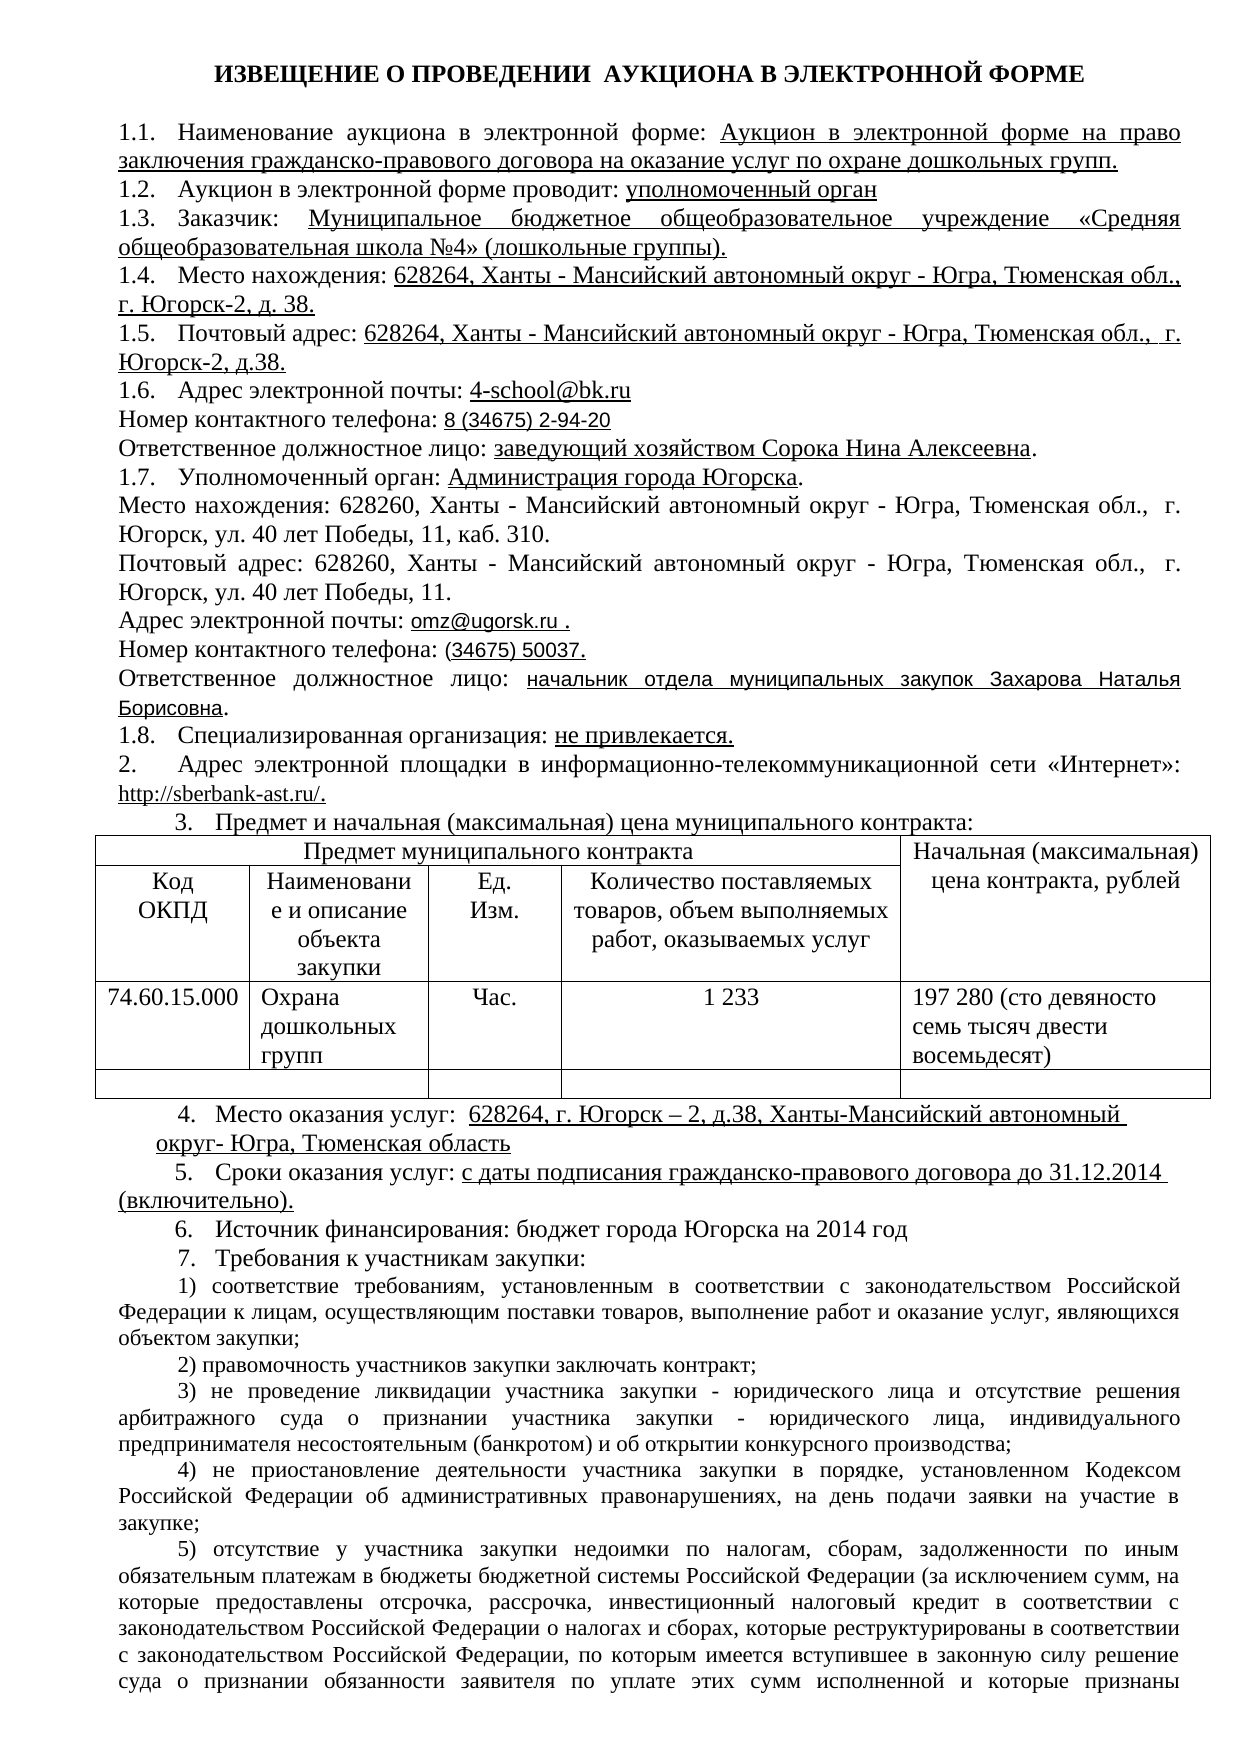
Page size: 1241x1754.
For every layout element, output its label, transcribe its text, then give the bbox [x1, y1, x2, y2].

table_cell 1 233 [562, 982, 900, 1068]
table_header Начальная (максимальная) цена контракта, рублей [901, 836, 1210, 981]
table_header Предмет муниципального контракта [96, 836, 900, 865]
list Источник финансирования: бюджет города Югорска на 2014 год [118, 1214, 1181, 1243]
list Адрес электронной площадки в информационно-телекоммуникационной сети «Интернет»: http://sberbank-ast.ru/. [118, 749, 1181, 807]
table_cell Наименование и описание объекта закупки [250, 866, 428, 981]
list Наименование аукциона в электронной форме: Аукцион в электронной форме на право заключения гражданско-правового договора на оказание услуг по охране дошкольных групп. [118, 117, 1181, 174]
text Номер контактного телефона: (34675) 50037. [118, 634, 1181, 663]
list Место нахождения: 628264, Ханты - Мансийский автономный округ - Югра, Тюменская обл., г. Югорск-2, д. 38. [118, 260, 1181, 318]
text Номер контактного телефона: 8 (34675) 2-94-20 [118, 404, 1181, 433]
text Ответственное должностное лицо: заведующий хозяйством Сорока Нина Алексеевна. [118, 433, 1181, 462]
text Почтовый адрес: 628260, Ханты - Мансийский автономный округ - Югра, Тюменская обл., г. Югорск, ул. 40 лет Победы, 11. [118, 548, 1181, 605]
list Заказчик: Муниципальное бюджетное общеобразовательное учреждение «Средняя общеобразовательная школа №4» (лошкольные группы). [118, 203, 1181, 260]
table_cell Количество поставляемых товаров, объем выполняемых работ, оказываемых услуг [562, 866, 900, 981]
table_cell [429, 1070, 561, 1098]
list Адрес электронной почты: 4-school@bk.ru [118, 375, 1181, 404]
table_cell [901, 1070, 1210, 1098]
list Место оказания услуг: 628264, г. Югорск – 2, д.38, Ханты-Мансийский автономный округ- Югра, Тюменская область [156, 1099, 1181, 1157]
table_cell Код ОКПД [96, 866, 249, 981]
table_cell 74.60.15.000 [96, 982, 249, 1068]
text 1) соответствие требованиям, установленным в соответствии с законодательством Российской Федерации к лицам, осуществляющим поставки товаров, выполнение работ и оказание услуг, являющихся объектом закупки; [118, 1272, 1181, 1351]
text Адрес электронной почты: omz@ugorsk.ru . [118, 605, 1181, 634]
list Предмет и начальная (максимальная) цена муниципального контракта: [118, 807, 1181, 835]
text 3) не проведение ликвидации участника закупки - юридического лица и отсутствие решения арбитражного суда о признании участника закупки - юридического лица, индивидуального предпринимателя несостоятельным (банкротом) и об открытии конкурсного производства; [118, 1377, 1181, 1456]
list Уполномоченный орган: Администрация города Югорска. [118, 462, 1181, 490]
table_cell [562, 1070, 900, 1098]
text ИЗВЕЩЕНИЕ О ПРОВЕДЕНИИ АУКЦИОНА В ЭЛЕКТРОННОЙ ФОРМЕ [118, 59, 1181, 88]
text 4) не приостановление деятельности участника закупки в порядке, установленном Кодексом Российской Федерации об административных правонарушениях, на день подачи заявки на участие в закупке; [118, 1456, 1181, 1535]
table_cell Ед. Изм. [429, 866, 561, 981]
table_cell 197 280 (сто девяносто семь тысяч двести восемьдесят) [901, 982, 1210, 1068]
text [118, 1535, 1181, 1693]
list Сроки оказания услуг: с даты подписания гражданско-правового договора до 31.12.2014 (включительно). [118, 1157, 1181, 1214]
text 2) правомочность участников закупки заключать контракт; [118, 1351, 1181, 1377]
list Почтовый адрес: 628264, Ханты - Мансийский автономный округ - Югра, Тюменская обл., г. Югорск-2, д.38. [118, 318, 1181, 375]
list Аукцион в электронной форме проводит: уполномоченный орган [118, 174, 1181, 203]
list Требования к участникам закупки: [118, 1243, 1181, 1272]
text Ответственное должностное лицо: начальник отдела муниципальных закупок Захарова Наталья Борисовна. [118, 663, 1181, 720]
list Специализированная организация: не привлекается. [118, 720, 1181, 749]
table_cell [96, 1070, 428, 1098]
table_cell Охрана дошкольных групп [250, 982, 428, 1068]
table_cell Час. [429, 982, 561, 1068]
text Место нахождения: 628260, Ханты - Мансийский автономный округ - Югра, Тюменская обл., г. Югорск, ул. 40 лет Победы, 11, каб. 310. [118, 490, 1181, 548]
